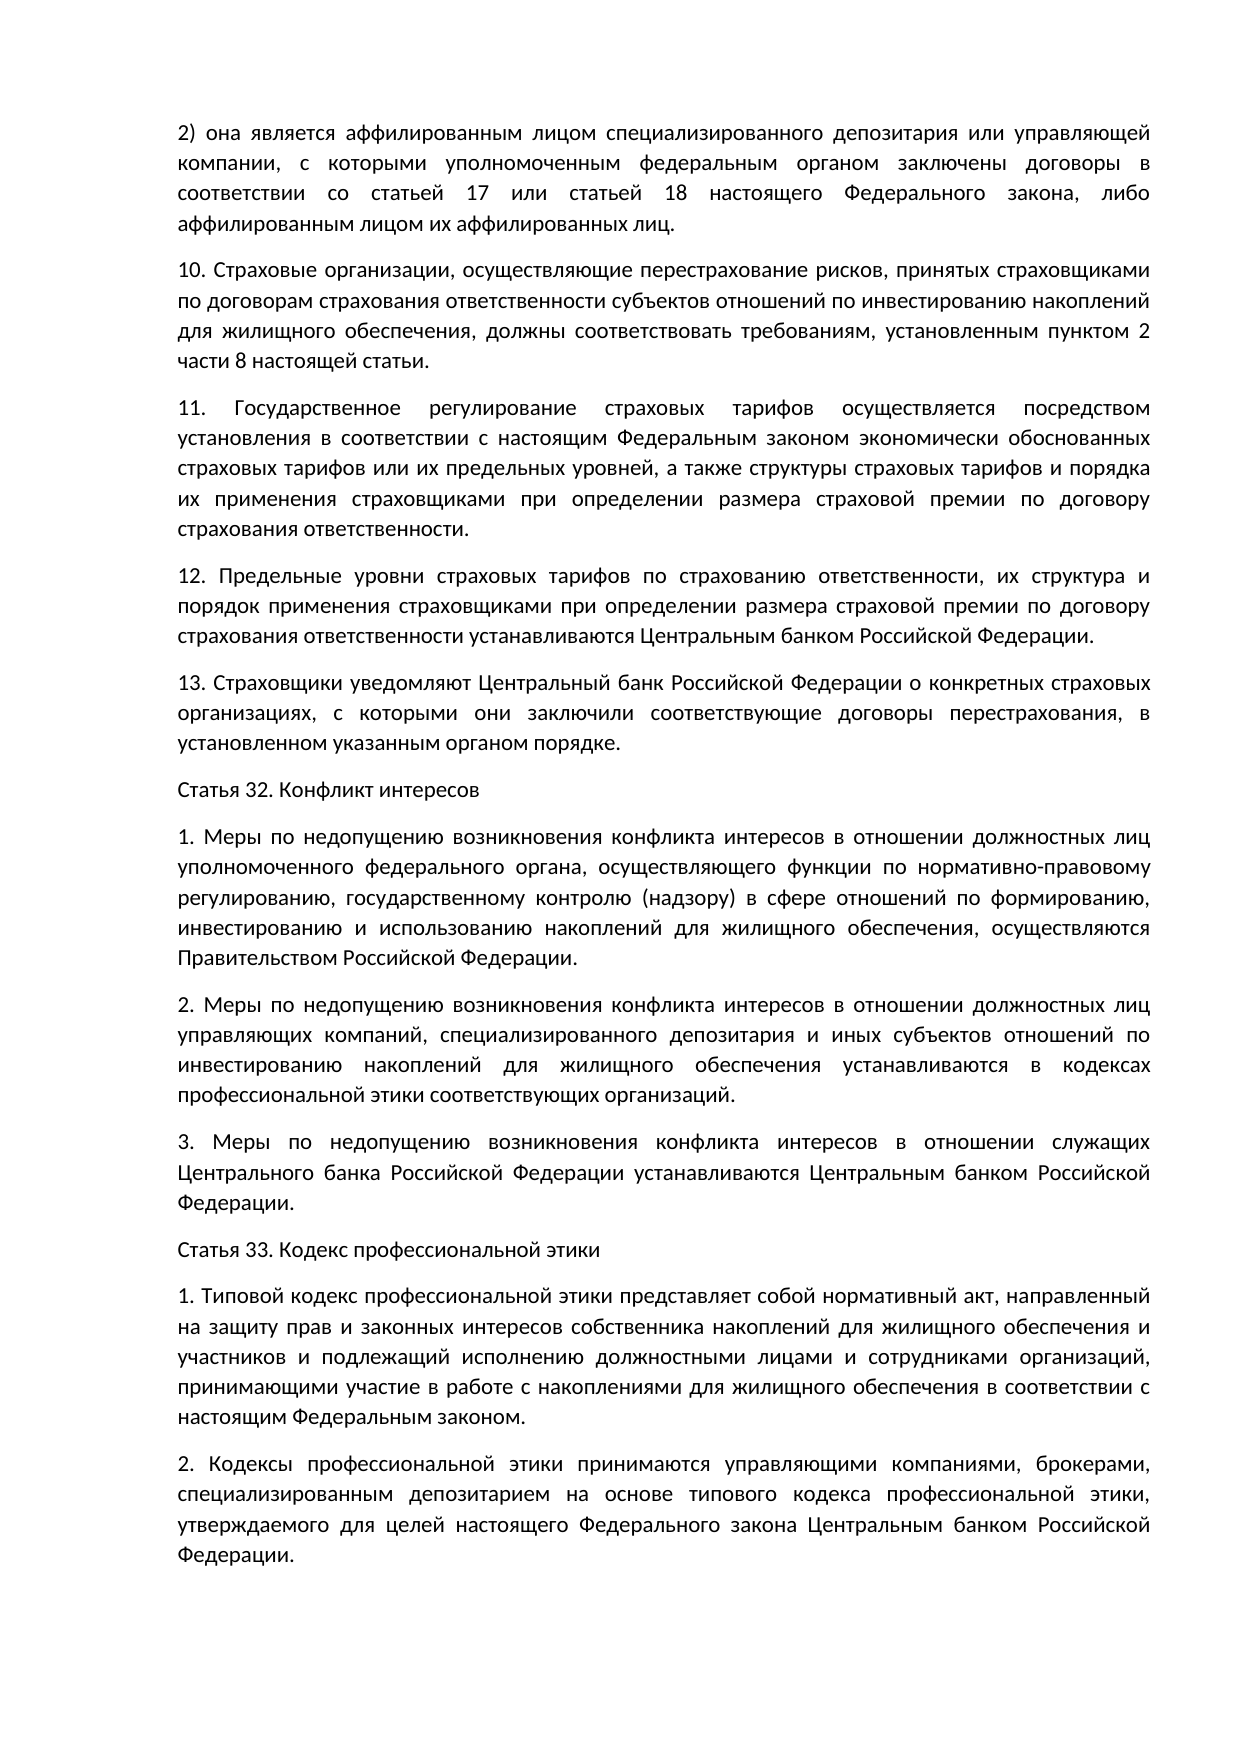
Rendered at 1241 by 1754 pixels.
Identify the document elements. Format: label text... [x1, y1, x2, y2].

text 1. Меры по недопущению возникновения конфликта интересов в отношении должностных лиц уполномоченного федерального органа, осуществляющего функции по нормативно-правовому регулированию, государственному контролю (надзору) в сфере отношений по формированию, инвестированию и использованию накоплений для жилищного обеспечения, осуществляются Правительством Российской Федерации. [177, 822, 1152, 971]
text Статья 33. Кодекс профессиональной этики [177, 1235, 1152, 1263]
text Статья 32. Конфликт интересов [177, 775, 1152, 803]
text 2) она является аффилированным лицом специализированного депозитария или управляющей компании, с которыми уполномоченным федеральным органом заключены договоры в соответствии со статьей 17 или статьей 18 настоящего Федерального закона, либо аффилированным лицом их аффилированных лиц. [177, 118, 1152, 237]
text 2. Кодексы профессиональной этики принимаются управляющими компаниями, брокерами, специализированным депозитарием на основе типового кодекса профессиональной этики, утверждаемого для целей настоящего Федерального закона Центральным банком Российской Федерации. [177, 1449, 1152, 1568]
text 1. Типовой кодекс профессиональной этики представляет собой нормативный акт, направленный на защиту прав и законных интересов собственника накоплений для жилищного обеспечения и участников и подлежащий исполнению должностными лицами и сотрудниками организаций, принимающими участие в работе с накоплениями для жилищного обеспечения в соответствии с настоящим Федеральным законом. [177, 1282, 1152, 1431]
text 13. Страховщики уведомляют Центральный банк Российской Федерации о конкретных страховых организациях, с которыми они заключили соответствующие договоры перестрахования, в установленном указанным органом порядке. [177, 668, 1152, 757]
text 10. Страховые организации, осуществляющие перестрахование рисков, принятых страховщиками по договорам страхования ответственности субъектов отношений по инвестированию накоплений для жилищного обеспечения, должны соответствовать требованиям, установленным пунктом 2 части 8 настоящей статьи. [177, 256, 1152, 374]
text 11. Государственное регулирование страховых тарифов осуществляется посредством установления в соответствии с настоящим Федеральным законом экономически обоснованных страховых тарифов или их предельных уровней, а также структуры страховых тарифов и порядка их применения страховщиками при определении размера страховой премии по договору страхования ответственности. [177, 393, 1152, 542]
text 3. Меры по недопущению возникновения конфликта интересов в отношении служащих Центрального банка Российской Федерации устанавливаются Центральным банком Российской Федерации. [177, 1127, 1152, 1216]
text 2. Меры по недопущению возникновения конфликта интересов в отношении должностных лиц управляющих компаний, специализированного депозитария и иных субъектов отношений по инвестированию накоплений для жилищного обеспечения устанавливаются в кодексах профессиональной этики соответствующих организаций. [177, 990, 1152, 1109]
text 12. Предельные уровни страховых тарифов по страхованию ответственности, их структура и порядок применения страховщиками при определении размера страховой премии по договору страхования ответственности устанавливаются Центральным банком Российской Федерации. [177, 561, 1152, 649]
